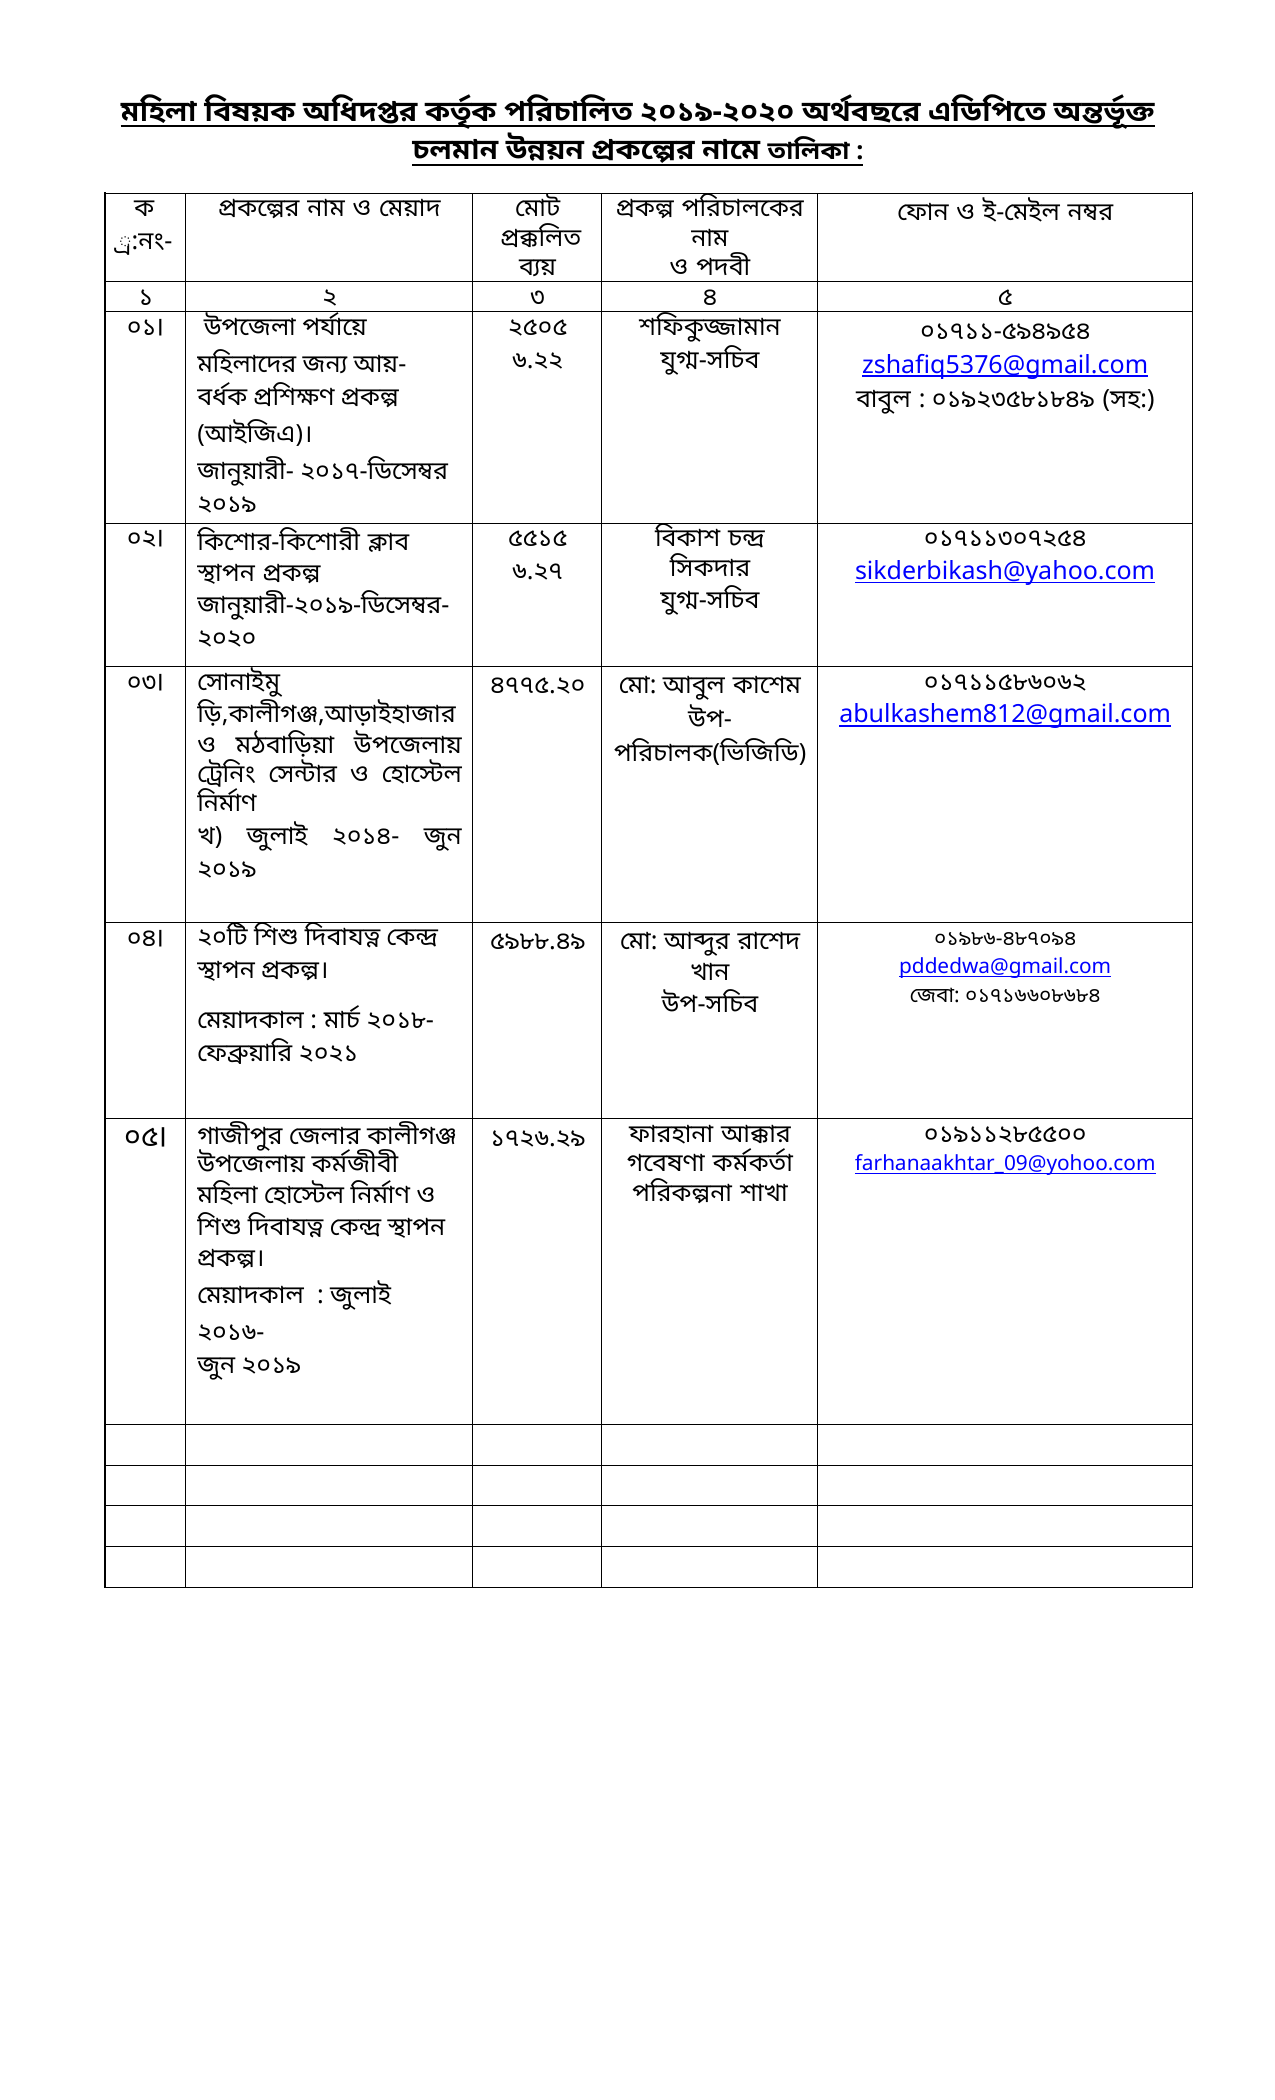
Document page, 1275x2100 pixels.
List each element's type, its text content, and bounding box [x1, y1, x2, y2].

table_cell মো: আবুল কাশেম উপ-পরিচালক(ভিজিডি) [602, 667, 817, 922]
table_header ফোন ও ই-মেইল নম্বর [818, 194, 1192, 281]
table_cell [602, 1425, 817, 1464]
table_cell ২৫০৫৬.২২ [473, 312, 601, 523]
table_cell [818, 1425, 1192, 1464]
table_cell [602, 1547, 817, 1587]
table_header প্রকল্প পরিচালকের নাম ও পদবী [602, 194, 817, 281]
table_header মোট প্রক্কলিত ব্যয় [473, 194, 601, 281]
table_cell [106, 1547, 185, 1587]
table_cell ২০টি শিশু দিবাযত্ন কেন্দ্র স্থাপন প্রকল্প। মেয়াদকাল : মার্চ ২০১৮-ফেব্রুয়ারি ২০২১ [186, 923, 472, 1118]
table_cell [473, 1466, 601, 1505]
table_cell [473, 1425, 601, 1464]
table_cell [818, 1547, 1192, 1587]
table_cell [186, 1466, 472, 1505]
table_cell ৫৯৮৮.৪৯ [473, 923, 601, 1118]
table_cell ১৭২৬.২৯ [473, 1119, 601, 1424]
table_cell ০৪। [106, 923, 185, 1118]
table_cell [186, 1547, 472, 1587]
table_cell উপজেলা পর্যায়ে মহিলাদের জন্য আয়- বর্ধক প্রশিক্ষণ প্রকল্প (আইজিএ)। জানুয়ারী- ২০১৭-ডিসেম্বর ২০১৯ [186, 312, 472, 523]
table_cell ০১৯৮৬-৪৮৭০৯৪ pddedwa@gmail.com জেবা: ০১৭১৬৬০৮৬৮৪ [818, 923, 1192, 1118]
table_cell ৫৫১৫৬.২৭ [473, 524, 601, 666]
table_cell [602, 1506, 817, 1546]
table_cell [473, 1506, 601, 1546]
table_cell ২ [186, 282, 472, 311]
table_cell ০১৭১১৫৮৬০৬২ abulkashem812@gmail.com [818, 667, 1192, 922]
table_cell ১ [106, 282, 185, 311]
table_cell [186, 1425, 472, 1464]
table_header ক্র:নং- [106, 194, 185, 281]
table_cell ০১৯১১২৮৫৫০০ farhanaakhtar_09@yohoo.com [818, 1119, 1192, 1424]
table_cell ফারহানা আক্কার গবেষণা কর্মকর্তা পরিকল্পনা শাখা [602, 1119, 817, 1424]
table_cell ০১। [106, 312, 185, 523]
table_cell ০২। [106, 524, 185, 666]
table_cell [602, 1466, 817, 1505]
table_cell শফিকুজ্জামান যুগ্ম-সচিব [602, 312, 817, 523]
table_cell সোনাইমুড়ি,কালীগঞ্জ,আড়াইহাজার ও মঠবাড়িয়া উপজেলায় ট্রেনিং সেন্টার ও হোস্টেল নির্মাণ খ) জুলাই ২০১৪- জুন ২০১৯ [186, 667, 472, 922]
table_cell কিশোর-কিশোরী ক্লাব স্থাপন প্রকল্প জানুয়ারী-২০১৯-ডিসেম্বর-২০২০ [186, 524, 472, 666]
table_cell বিকাশ চন্দ্র সিকদার যুগ্ম-সচিব [602, 524, 817, 666]
table_cell ০৫। [106, 1119, 185, 1424]
table_cell ০১৭১১৩০৭২৫৪ sikderbikash@yahoo.com [818, 524, 1192, 666]
table_cell ৫ [818, 282, 1192, 311]
table_cell [106, 1466, 185, 1505]
table_cell ৪ [602, 282, 817, 311]
table_cell ৪৭৭৫.২০ [473, 667, 601, 922]
table_cell গাজীপুর জেলার কালীগঞ্জ উপজেলায় কর্মজীবী মহিলা হোস্টেল নির্মাণ ও শিশু দিবাযত্ন কেন্দ্র স্থাপন প্রকল্প। মেয়াদকাল : জুলাই ২০১৬- জুন ২০১৯ [186, 1119, 472, 1424]
table_cell [186, 1506, 472, 1546]
table_cell [818, 1466, 1192, 1505]
table_cell ০১৭১১-৫৯৪৯৫৪ zshafiq5376@gmail.com বাবুল : ০১৯২৩৫৮১৮৪৯ (সহ:) [818, 312, 1192, 523]
table_cell [473, 1547, 601, 1587]
table_cell ৩ [473, 282, 601, 311]
table_cell ০৩। [106, 667, 185, 922]
table_cell [106, 1425, 185, 1464]
table_cell [106, 1506, 185, 1546]
text মহিলা বিষয়ক অধিদপ্তর কর্তৃক পরিচালিত ২০১৯-২০২০ অর্থবছরে এডিপিতে অন্তর্ভূক্ত চলমান উন্নয়ন প্রকল্পের নামে তালিকা : [105, 90, 1170, 172]
table_cell মো: আব্দুর রাশেদ খান উপ-সচিব [602, 923, 817, 1118]
table_header প্রকল্পের নাম ও মেয়াদ [186, 194, 472, 281]
table_cell [818, 1506, 1192, 1546]
